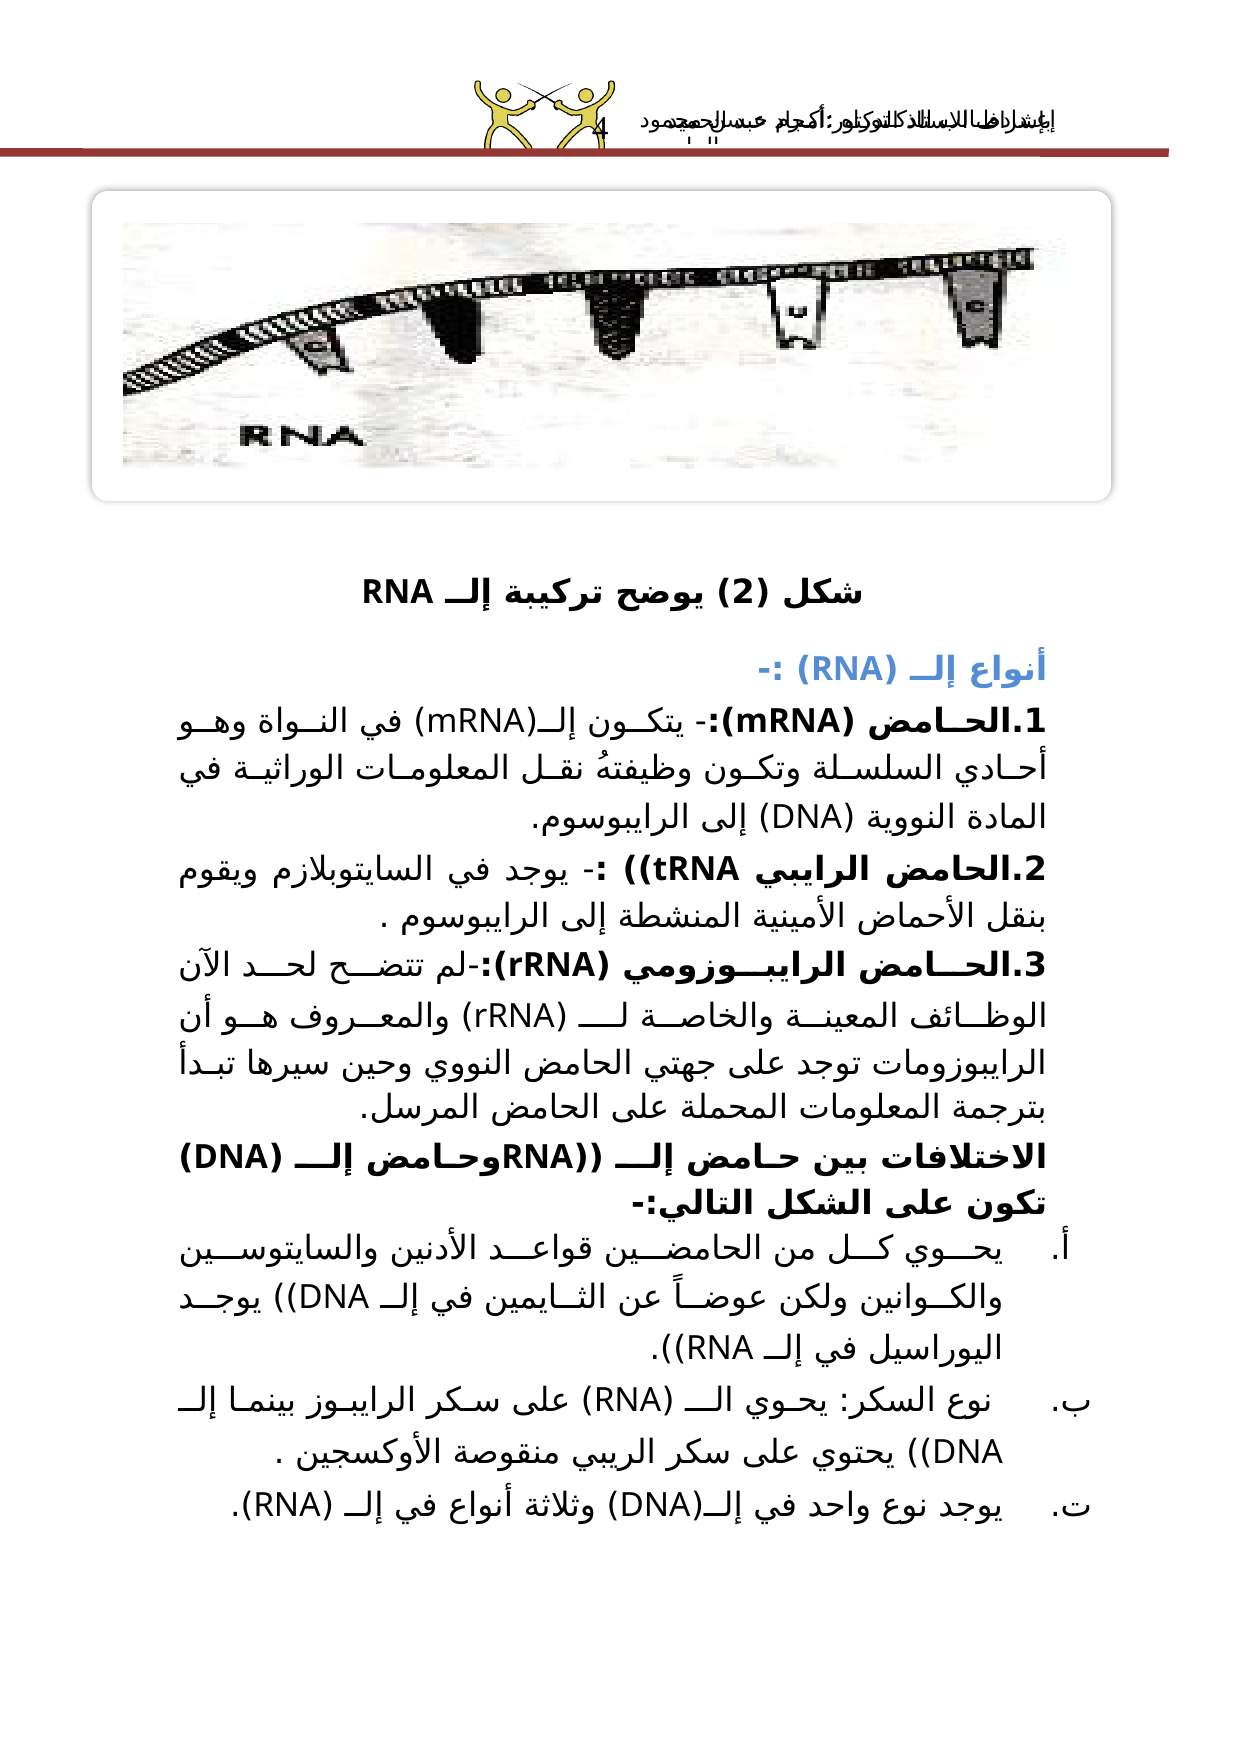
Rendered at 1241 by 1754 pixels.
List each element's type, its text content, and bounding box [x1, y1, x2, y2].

text 1.الحامض (mRNA):- يتكون إلــ(mRNA) في النواة وهو أحادي السلسلة وتكون وظيفتهُ نقل المعلومات الوراثية في المادة النووية (DNA) إلى الرايبوسوم. [178, 697, 1047, 838]
text شكل (2) يوضح تركيبة إلــ RNA [178, 568, 1047, 613]
picture [467, 76, 617, 148]
list يوجد نوع واحد في إلــ(DNA) وثلاثة أنواع في إلــ (RNA). [178, 1480, 1050, 1526]
list نوع السكر: يحوي الــ (RNA) على سكر الرايبوز بينما إلـDNA)) يحتوي على سكر الريبي منقوصة الأوكسجين . [178, 1376, 1050, 1474]
text أنواع إلــ (RNA) :- [178, 645, 1047, 691]
text الاختلافات بين حامض إلــ ((RNAوحامض إلــ (DNA) تكون على الشكل التالي:- [178, 1132, 1047, 1222]
text 3.الحامض الرايبوزومي (rRNA):-لم تتضح لحد الآن الوظائف المعينة والخاصة لــ (rRNA) والمعروف هو أن الرايبوزومات توجد على جهتي الحامض النووي وحين سيرها تبدأ بترجمة المعلومات المحملة على الحامض المرسل. [178, 941, 1047, 1127]
picture [123, 223, 1080, 469]
list يحوي كل من الحامضين قواعد الأدنين والسايتوسين والكوانين ولكن عوضاً عن الثايمين في إلــ DNA)) يوجد اليوراسيل في إلــ RNA)). [178, 1228, 1050, 1369]
text 2.الحامض الرايبي tRNA)) :- يوجد في السايتوبلازم ويقوم بنقل الأحماض الأمينية المنشطة إلى الرايبوسوم . [178, 845, 1047, 935]
